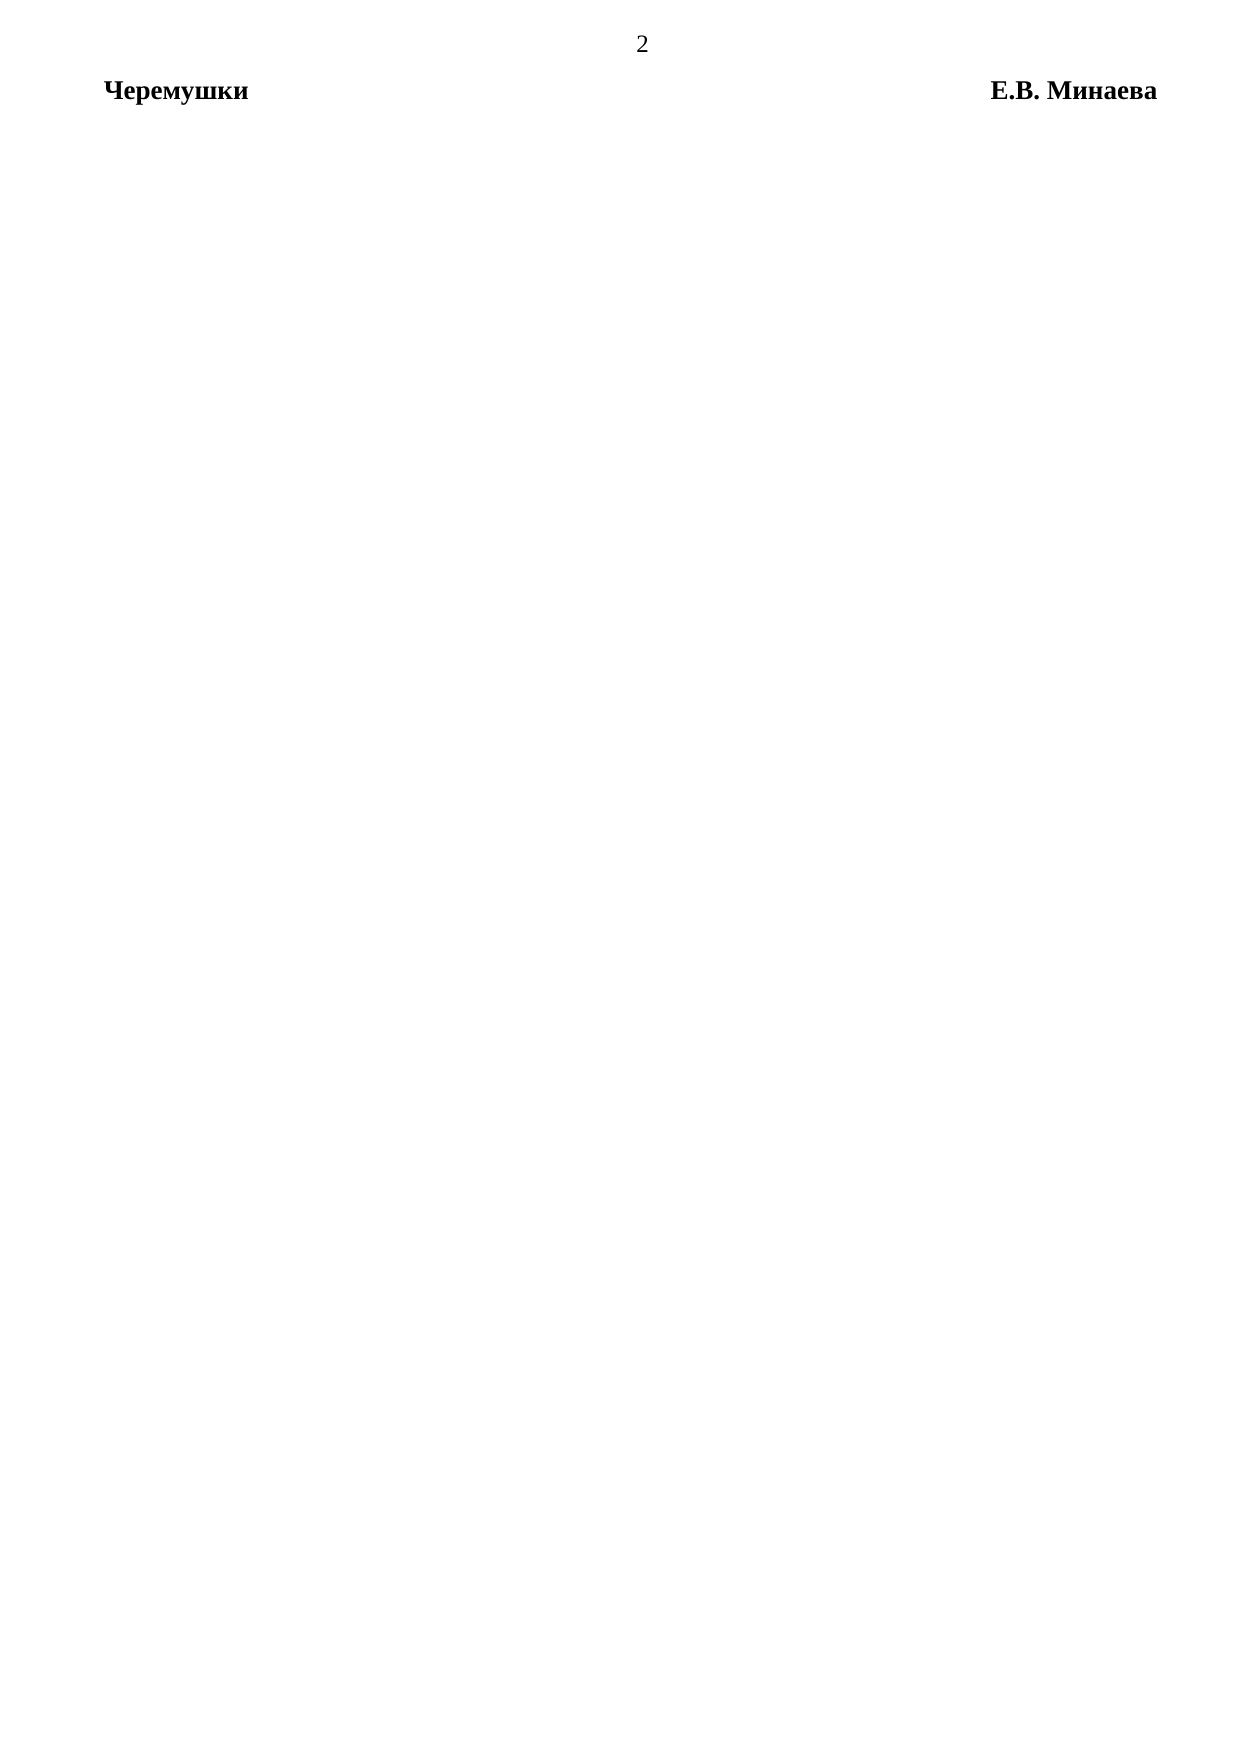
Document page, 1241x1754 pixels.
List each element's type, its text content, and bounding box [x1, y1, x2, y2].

text Черемушки Е.В. Минаева [103, 74, 1181, 105]
